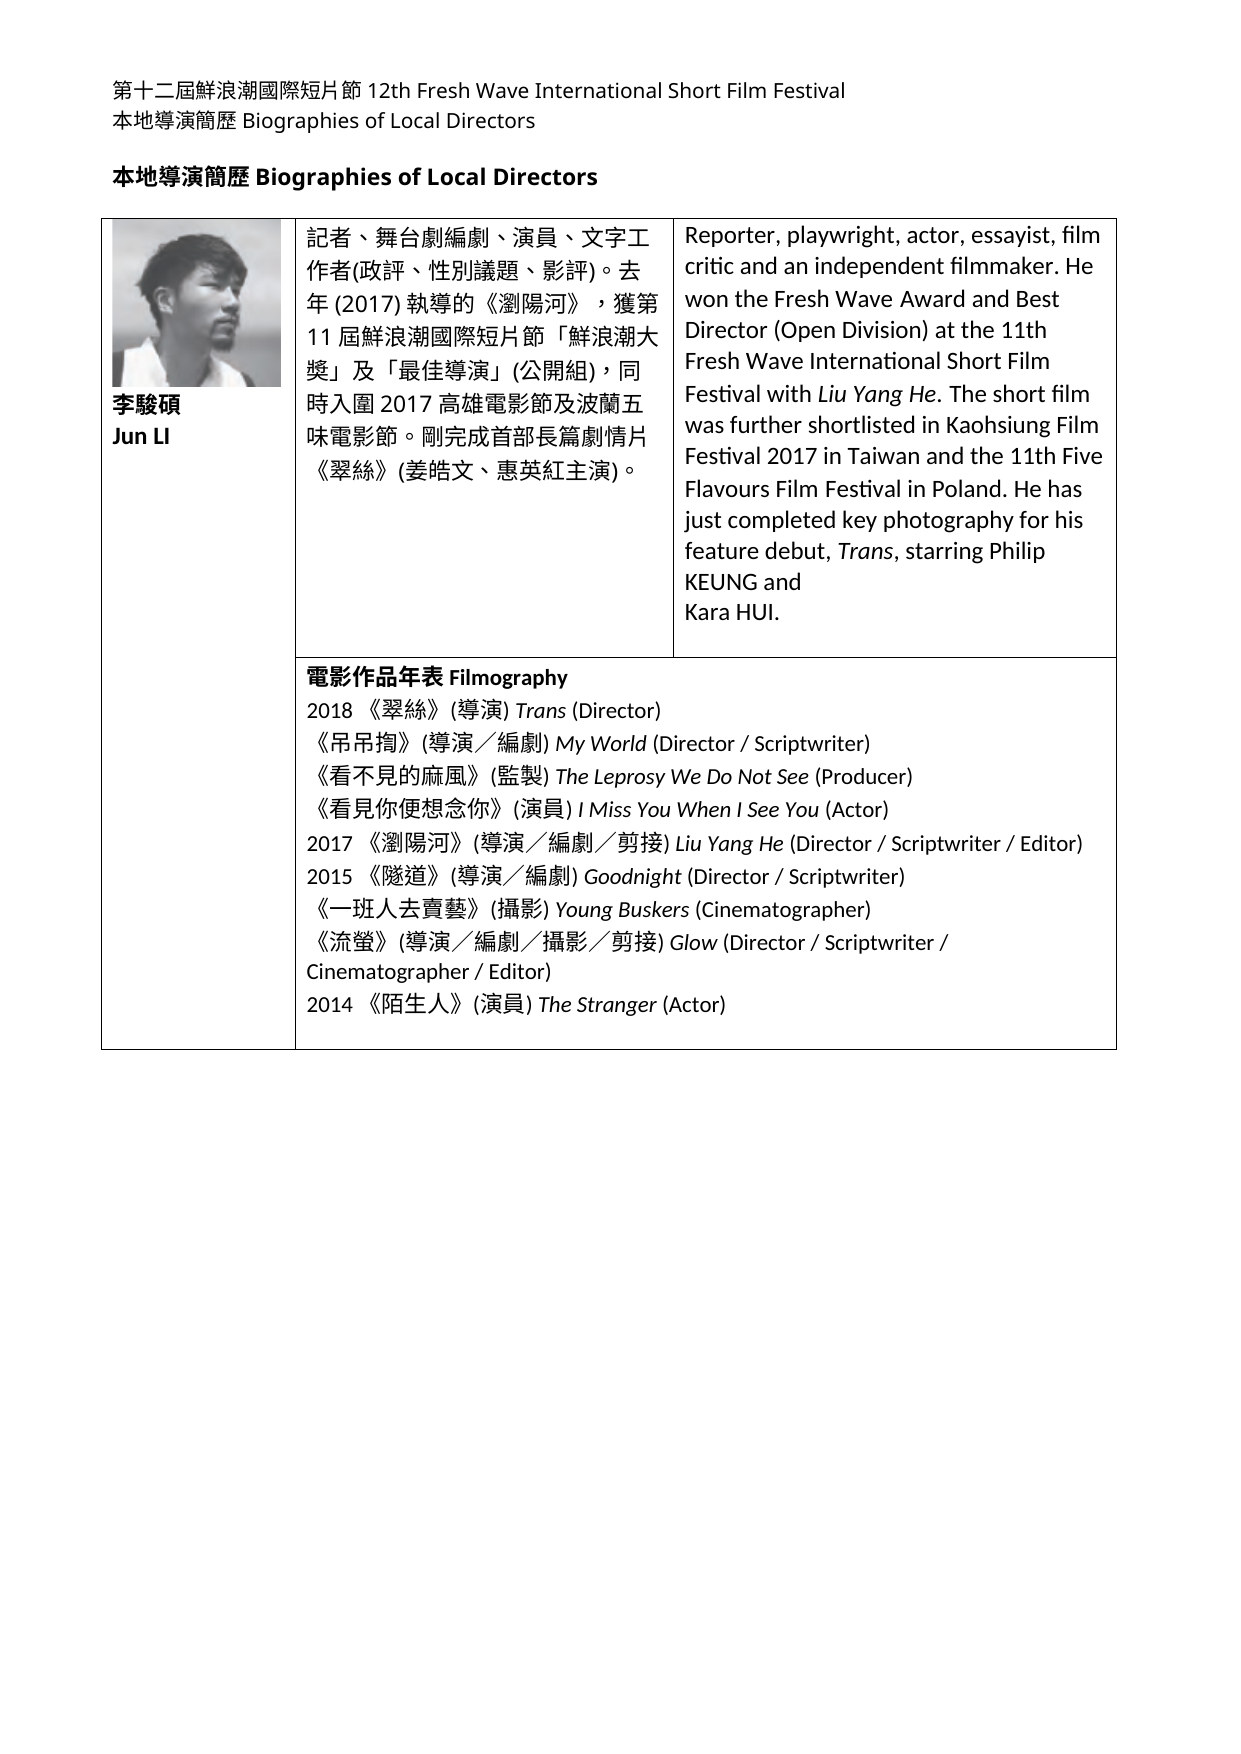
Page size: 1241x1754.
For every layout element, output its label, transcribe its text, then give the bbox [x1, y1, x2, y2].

picture [112, 219, 281, 387]
table_header Reporter, playwright, actor, essayist, film critic and an independent filmmaker. He won the Fresh Wave Award and Best Director (Open Division) at the 11th Fresh Wave International Short Film Festival with Liu Yang He. The short film was further shortlisted in Kaohsiung Film Festival 2017 in Taiwan and the 11th Five Flavours Film Festival in Poland. He has just completed key photography for his feature debut, Trans, starring Philip KEUNG and Kara HUI. [674, 219, 1116, 657]
table_header 記者、舞台劇編劇、演員、文字工作者(政評、性別議題、影評)。去年 (2017) 執導的《瀏陽河》，獲第11 屆鮮浪潮國際短片節「鮮浪潮大奬」及「最佳導演」(公開組)，同時入圍2017 高雄電影節及波蘭五味電影節。剛完成首部長篇劇情片《翠絲》(姜皓文、惠英紅主演)。 [296, 219, 673, 657]
table_header 李駿碩 Jun LI [102, 219, 295, 1049]
text 本地導演簡歷 Biographies of Local Directors [112, 159, 1128, 192]
table_cell 電影作品年表 Filmography 2018 《翠絲》(導演) Trans (Director) 《吊吊揈》(導演／編劇) My World (Director / Scriptwriter) 《看不見的麻風》(監製) The Leprosy We Do Not See (Producer) 《看見你便想念你》(演員) I Miss You When I See You (Actor) 2017 《瀏陽河》(導演／編劇／剪接) Liu Yang He (Director / Scriptwriter / Editor) 2015 《隧道》(導演／編劇) Goodnight (Director / Scriptwriter) 《一班人去賣藝》(攝影) Young Buskers (Cinematographer) 《流螢》(導演／編劇／攝影／剪接) Glow (Director / Scriptwriter / Cinematographer / Editor) 2014 《陌生人》(演員) The Stranger (Actor) [296, 658, 1116, 1049]
